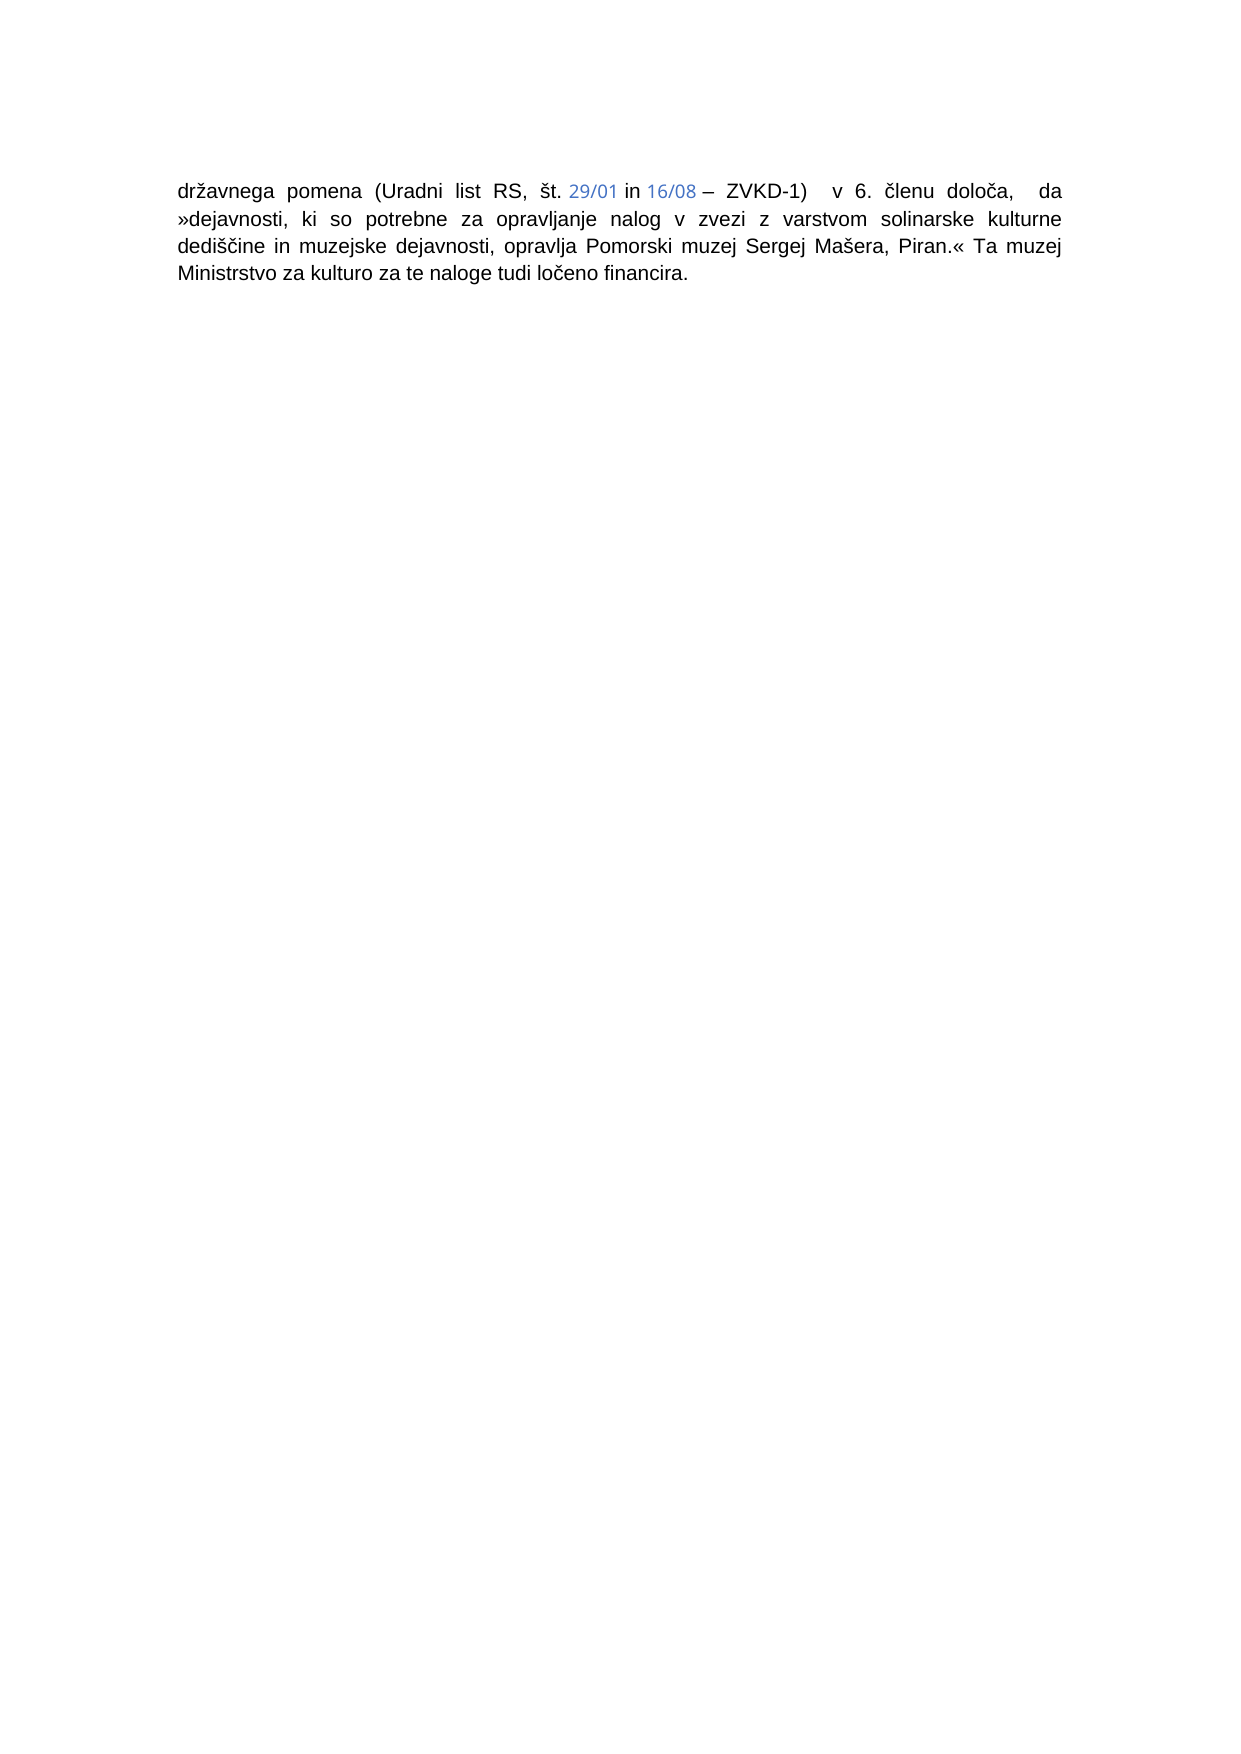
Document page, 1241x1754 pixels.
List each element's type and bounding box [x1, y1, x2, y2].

text [177, 177, 1063, 286]
